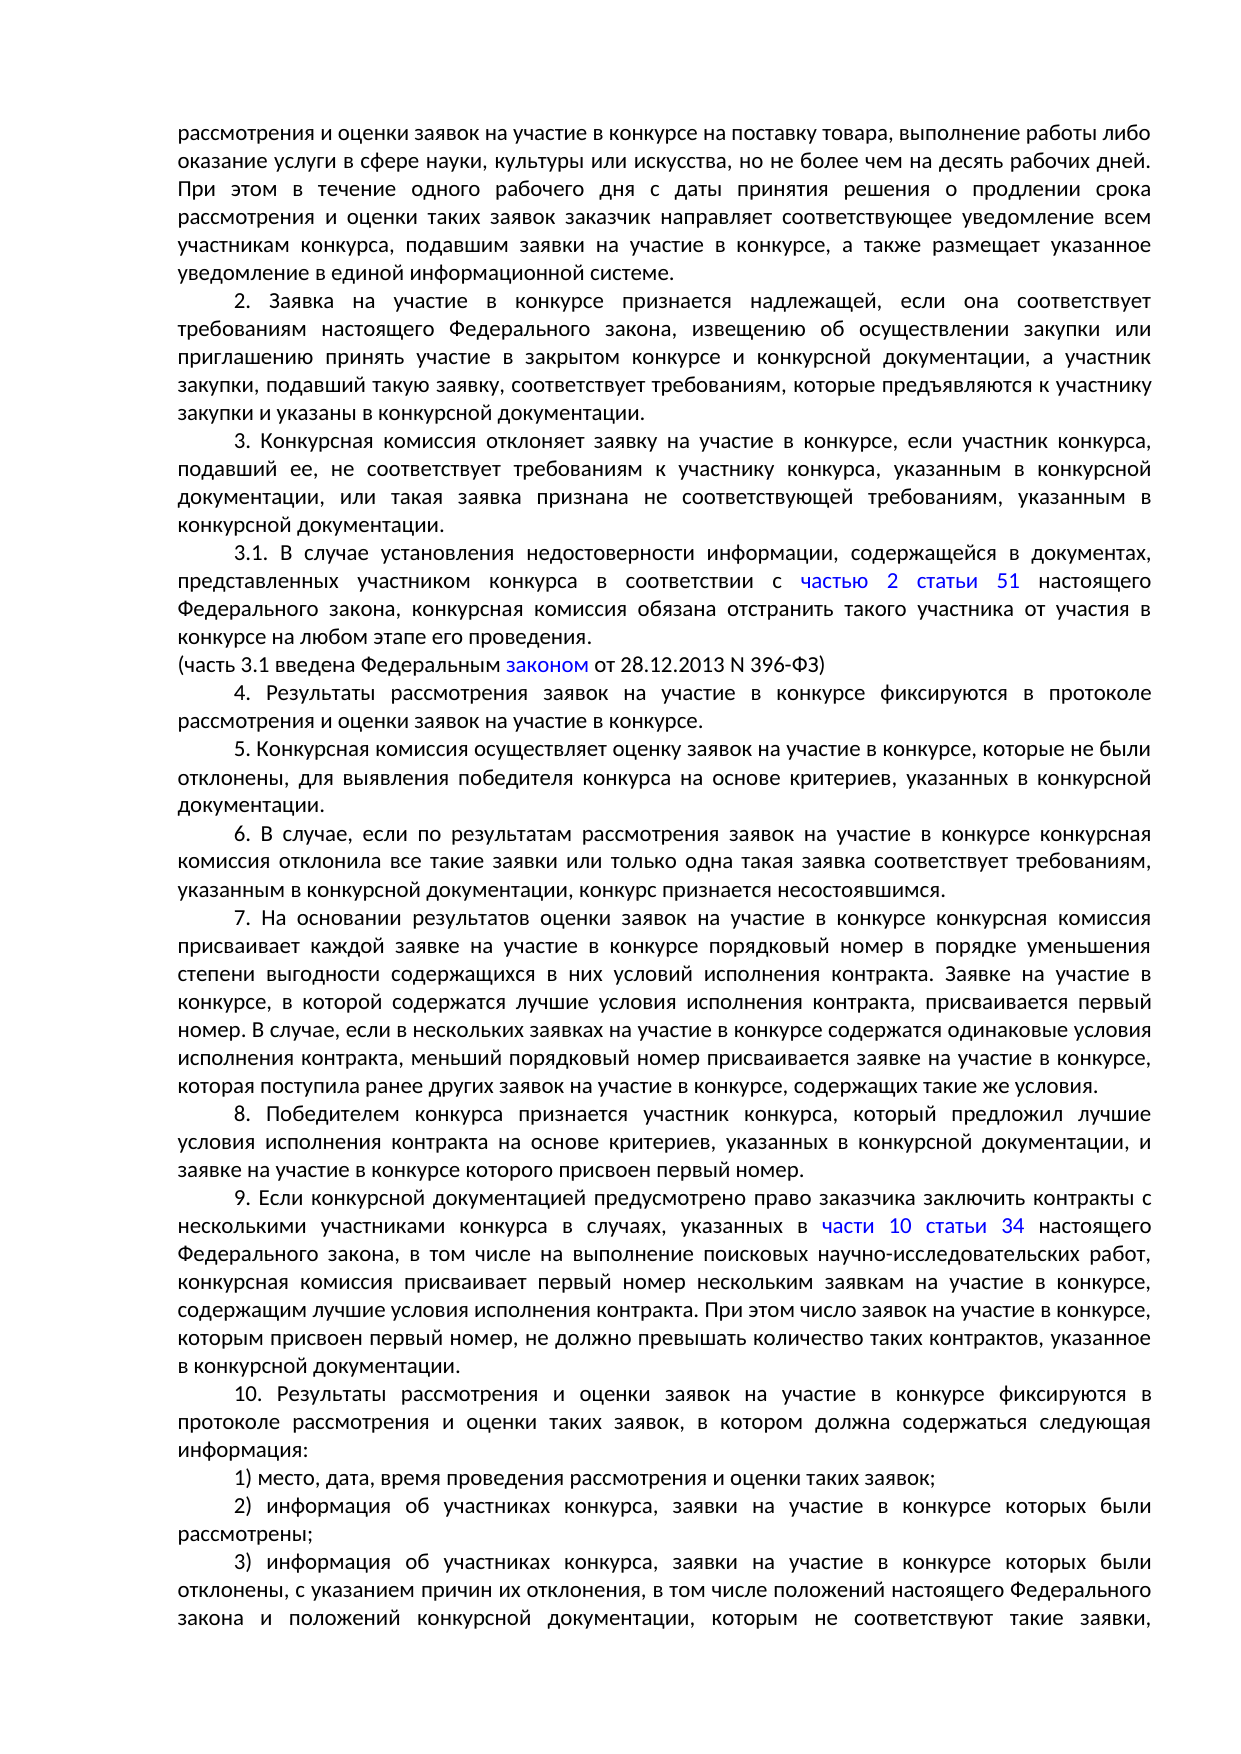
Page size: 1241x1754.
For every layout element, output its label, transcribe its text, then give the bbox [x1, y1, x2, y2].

text 8. Победителем конкурса признается участник конкурса, который предложил лучшие условия исполнения контракта на основе критериев, указанных в конкурсной документации, и заявке на участие в конкурсе которого присвоен первый номер. [177, 1099, 1152, 1183]
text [177, 1547, 1152, 1631]
text 9. Если конкурсной документацией предусмотрено право заказчика заключить контракты с несколькими участниками конкурса в случаях, указанных в части 10 статьи 34 настоящего Федерального закона, в том числе на выполнение поисковых научно-исследовательских работ, конкурсная комиссия присваивает первый номер нескольким заявкам на участие в конкурсе, содержащим лучшие условия исполнения контракта. При этом число заявок на участие в конкурсе, которым присвоен первый номер, не должно превышать количество таких контрактов, указанное в конкурсной документации. [177, 1183, 1152, 1379]
text 3. Конкурсная комиссия отклоняет заявку на участие в конкурсе, если участник конкурса, подавший ее, не соответствует требованиям к участнику конкурса, указанным в конкурсной документации, или такая заявка признана не соответствующей требованиям, указанным в конкурсной документации. [177, 426, 1152, 538]
text 4. Результаты рассмотрения заявок на участие в конкурсе фиксируются в протоколе рассмотрения и оценки заявок на участие в конкурсе. [177, 678, 1152, 734]
text 2. Заявка на участие в конкурсе признается надлежащей, если она соответствует требованиям настоящего Федерального закона, извещению об осуществлении закупки или приглашению принять участие в закрытом конкурсе и конкурсной документации, а участник закупки, подавший такую заявку, соответствует требованиям, которые предъявляются к участнику закупки и указаны в конкурсной документации. [177, 286, 1152, 426]
text 2) информация об участниках конкурса, заявки на участие в конкурсе которых были рассмотрены; [177, 1491, 1152, 1547]
text 10. Результаты рассмотрения и оценки заявок на участие в конкурсе фиксируются в протоколе рассмотрения и оценки таких заявок, в котором должна содержаться следующая информация: [177, 1379, 1152, 1463]
text 1) место, дата, время проведения рассмотрения и оценки таких заявок; [177, 1463, 1152, 1491]
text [177, 118, 1152, 286]
text 6. В случае, если по результатам рассмотрения заявок на участие в конкурсе конкурсная комиссия отклонила все такие заявки или только одна такая заявка соответствует требованиям, указанным в конкурсной документации, конкурс признается несостоявшимся. [177, 819, 1152, 903]
text 5. Конкурсная комиссия осуществляет оценку заявок на участие в конкурсе, которые не были отклонены, для выявления победителя конкурса на основе критериев, указанных в конкурсной документации. [177, 734, 1152, 819]
text (часть 3.1 введена Федеральным законом от 28.12.2013 N 396-ФЗ) [177, 651, 1152, 678]
text 7. На основании результатов оценки заявок на участие в конкурсе конкурсная комиссия присваивает каждой заявке на участие в конкурсе порядковый номер в порядке уменьшения степени выгодности содержащихся в них условий исполнения контракта. Заявке на участие в конкурсе, в которой содержатся лучшие условия исполнения контракта, присваивается первый номер. В случае, если в нескольких заявках на участие в конкурсе содержатся одинаковые условия исполнения контракта, меньший порядковый номер присваивается заявке на участие в конкурсе, которая поступила ранее других заявок на участие в конкурсе, содержащих такие же условия. [177, 903, 1152, 1099]
text 3.1. В случае установления недостоверности информации, содержащейся в документах, представленных участником конкурса в соответствии с частью 2 статьи 51 настоящего Федерального закона, конкурсная комиссия обязана отстранить такого участника от участия в конкурсе на любом этапе его проведения. [177, 538, 1152, 651]
